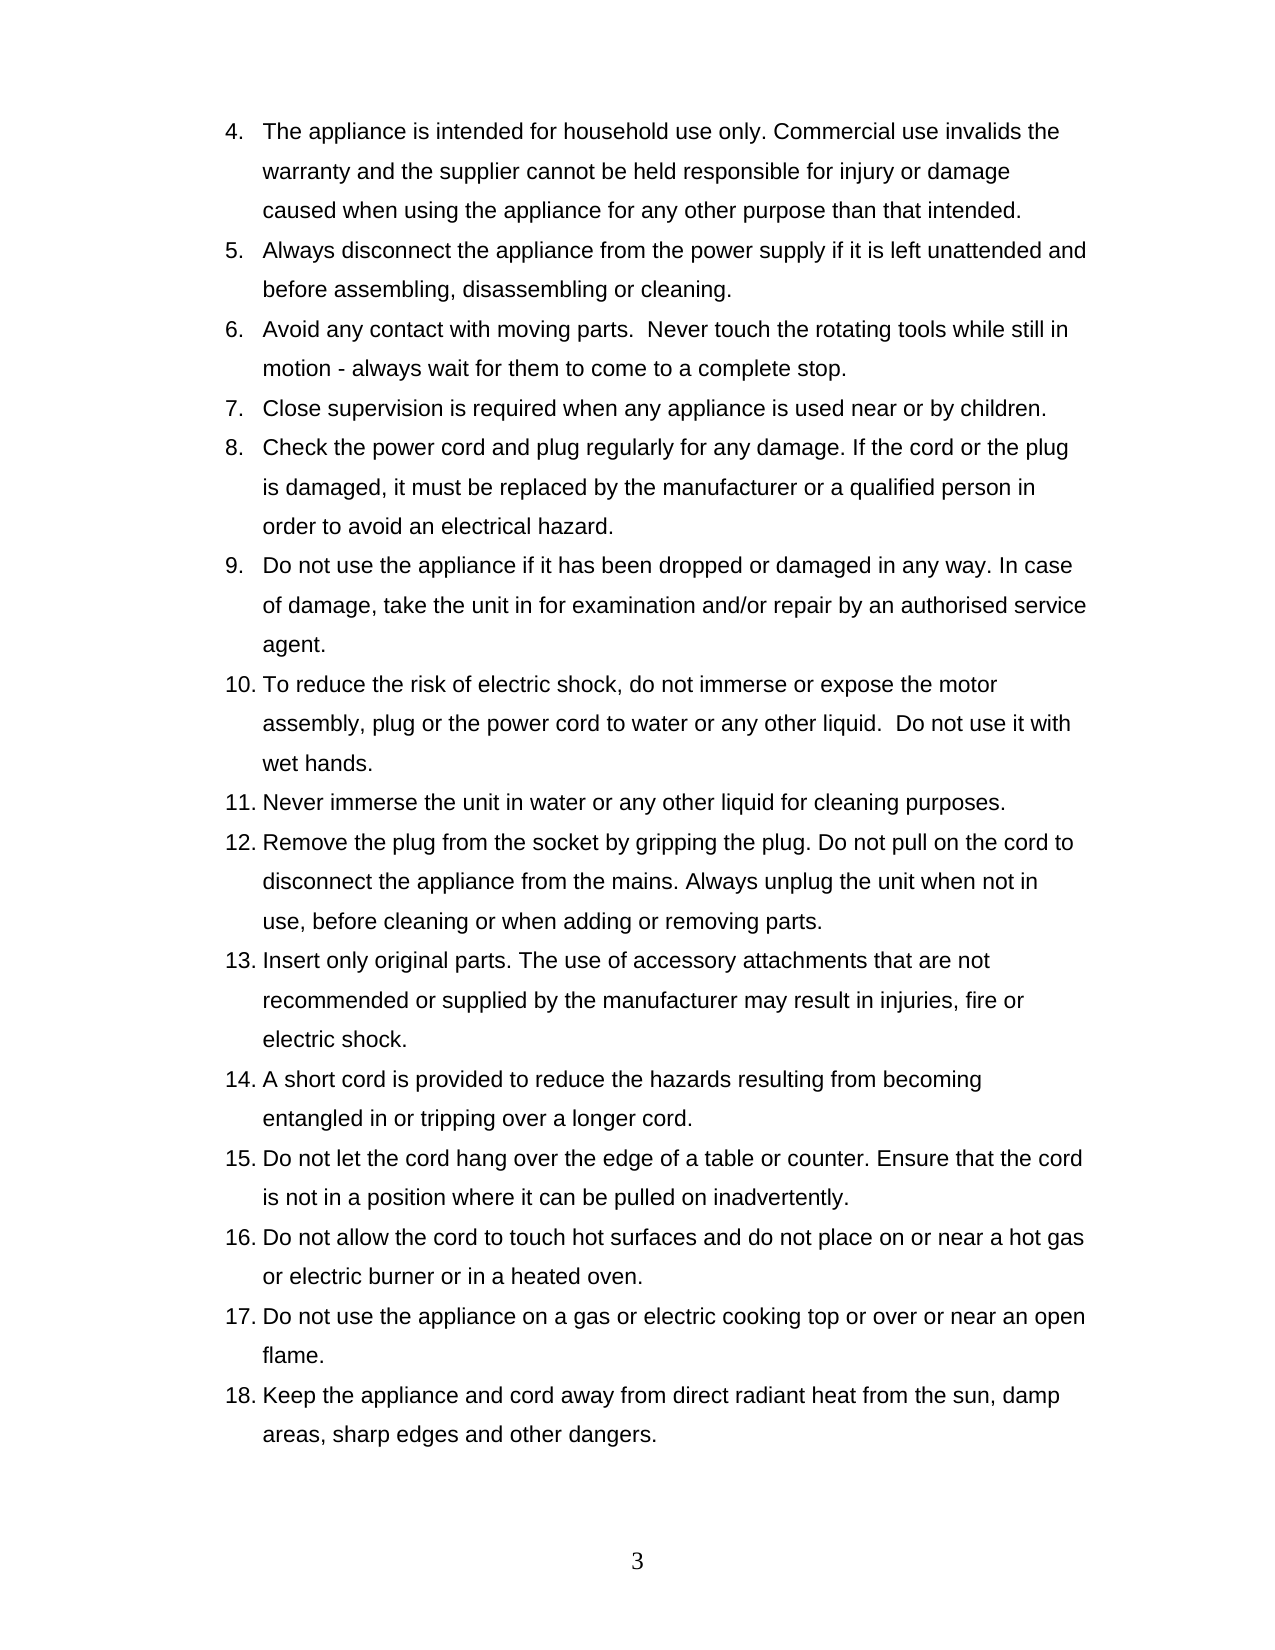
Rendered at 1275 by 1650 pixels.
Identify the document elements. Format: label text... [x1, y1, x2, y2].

list Never immerse the unit in water or any other liquid for cleaning purposes. [225, 789, 1087, 816]
list Avoid any contact with moving parts. Never touch the rotating tools while still in motion - always wait for them to come to a complete stop. [225, 316, 1087, 381]
list Keep the appliance and cord away from direct radiant heat from the sun, damp areas, sharp edges and other dangers. [225, 1382, 1087, 1447]
list Do not let the cord hang over the edge of a table or counter. Ensure that the cord is not in a position where it can be pulled on inadvertently. [225, 1145, 1087, 1211]
list Close supervision is required when any appliance is used near or by children. [225, 394, 1087, 421]
list Do not use the appliance on a gas or electric cooking top or over or near an open flame. [225, 1303, 1087, 1368]
list Do not allow the cord to touch hot surfaces and do not place on or near a hot gas or electric burner or in a heated oven. [225, 1224, 1087, 1289]
list Do not use the appliance if it has been dropped or damaged in any way. In case of damage, take the unit in for examination and/or repair by an authorised service agent. [225, 552, 1087, 658]
list To reduce the risk of electric shock, do not immerse or expose the motor assembly, plug or the power cord to water or any other liquid. Do not use it with wet hands. [225, 671, 1087, 776]
list A short cord is provided to reduce the hazards resulting from becoming entangled in or tripping over a longer cord. [225, 1066, 1087, 1132]
list Always disconnect the appliance from the power supply if it is left unattended and before assembling, disassembling or cleaning. [225, 237, 1087, 302]
list Check the power cord and plug regularly for any damage. If the cord or the plug is damaged, it must be replaced by the manufacturer or a qualified person in order to avoid an electrical hazard. [225, 434, 1087, 539]
list Insert only original parts. The use of accessory attachments that are not recommended or supplied by the manufacturer may result in injuries, fire or electric shock. [225, 947, 1087, 1053]
list Remove the plug from the socket by gripping the plug. Do not pull on the cord to disconnect the appliance from the mains. Always unplug the unit when not in use, before cleaning or when adding or removing parts. [225, 829, 1087, 934]
list The appliance is intended for household use only. Commercial use invalids the warranty and the supplier cannot be held responsible for injury or damage caused when using the appliance for any other purpose than that intended. [225, 118, 1087, 223]
